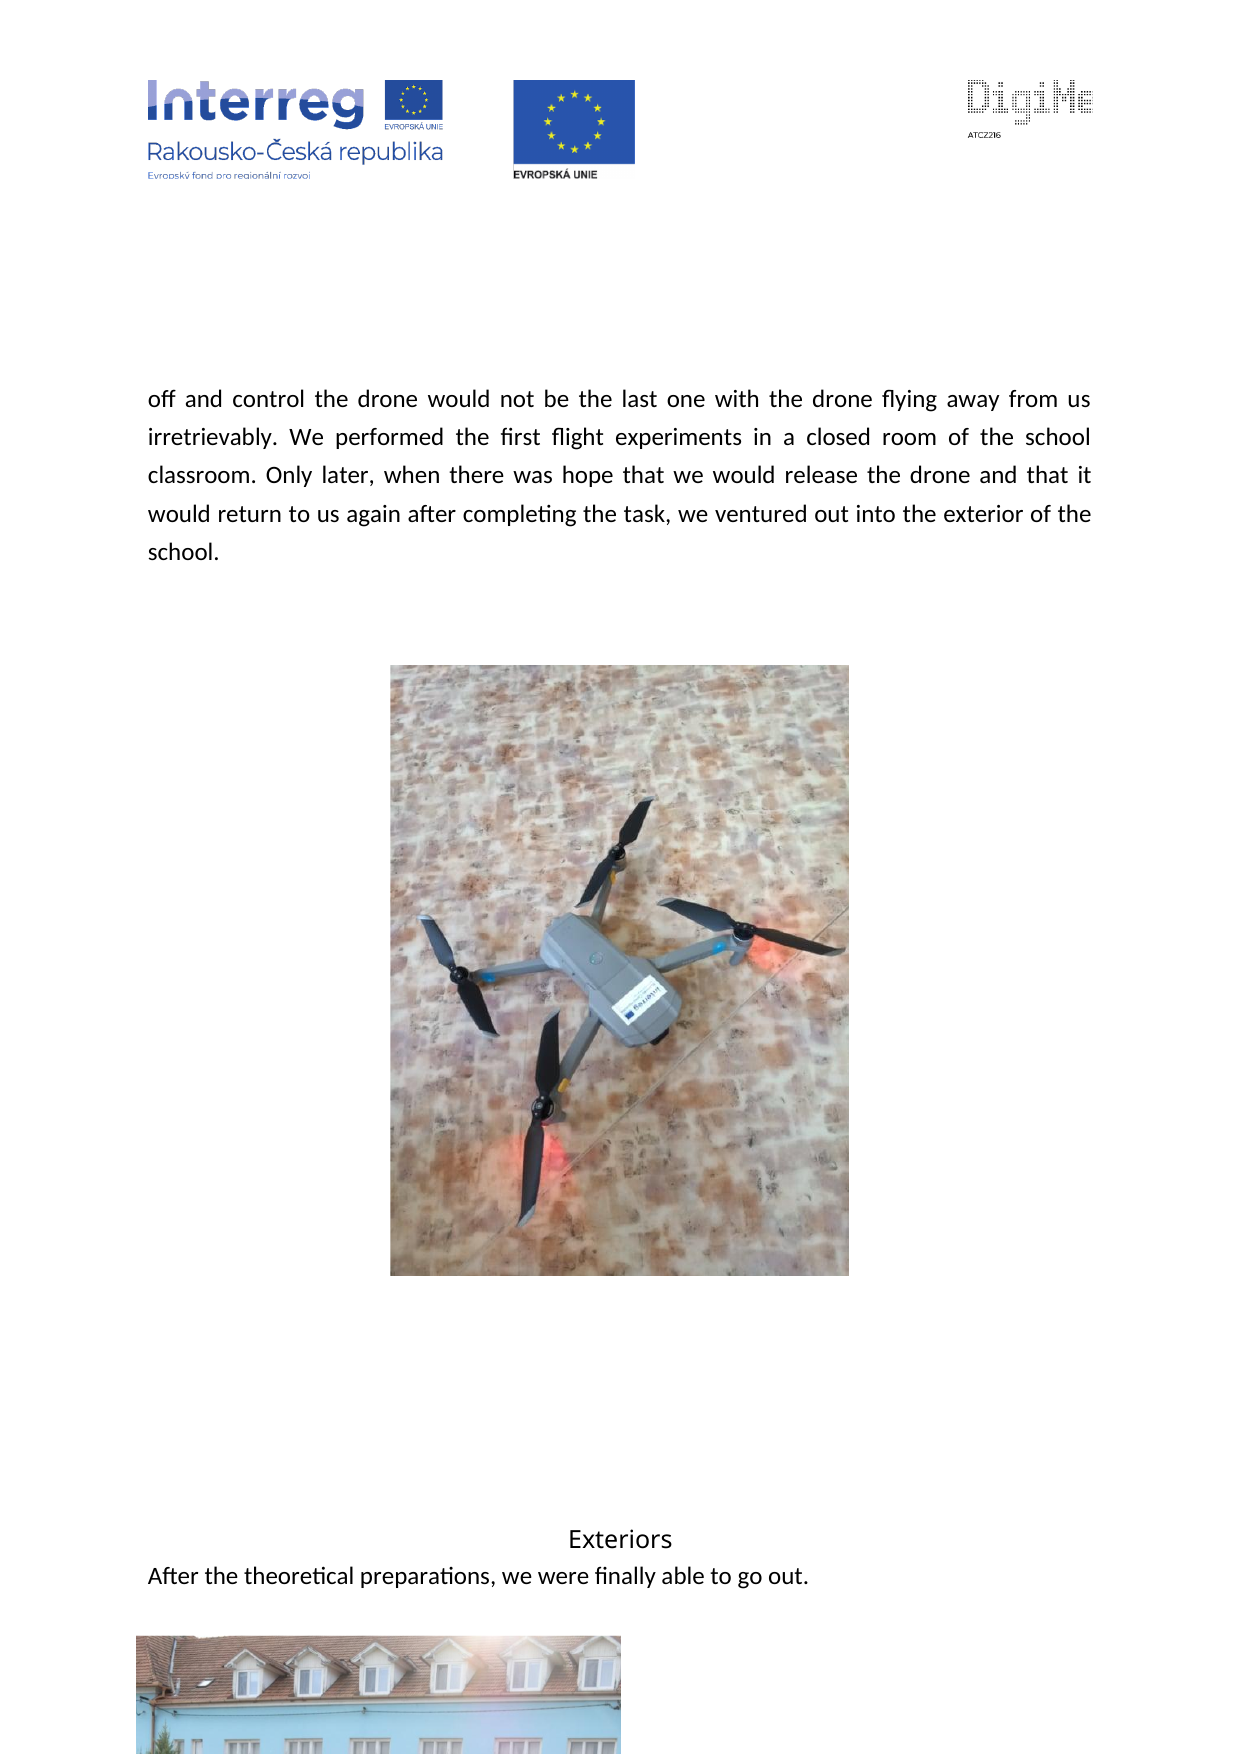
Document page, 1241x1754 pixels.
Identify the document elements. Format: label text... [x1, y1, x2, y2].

picture [390, 665, 849, 1276]
picture [148, 80, 1093, 179]
picture [0, 1388, 1241, 1754]
text After the theoretical preparations, we were finally able to go out. [148, 1560, 1093, 1591]
subtitle Exteriors [148, 1522, 1093, 1556]
